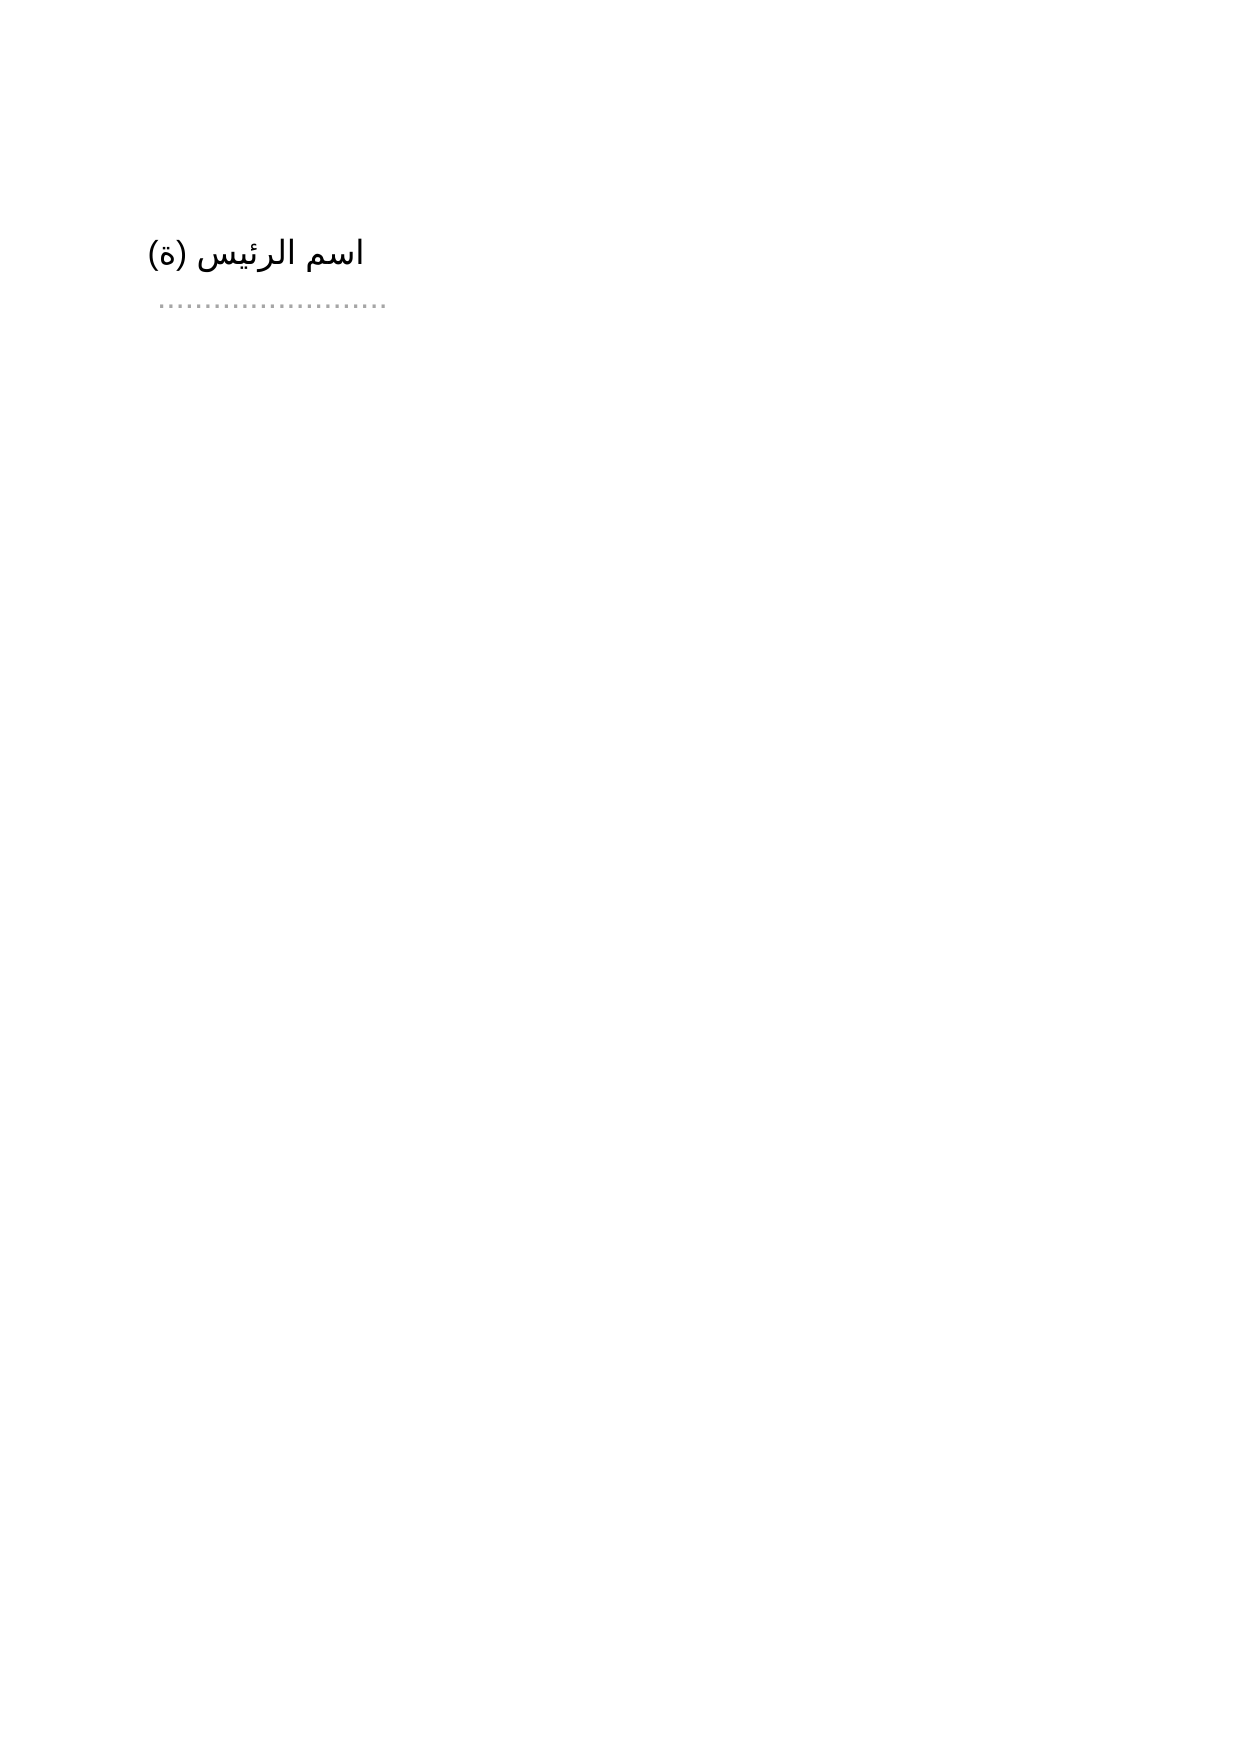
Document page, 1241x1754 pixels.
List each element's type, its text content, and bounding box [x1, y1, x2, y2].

text اسم الرئيس (ة) ......................... [148, 233, 1093, 316]
